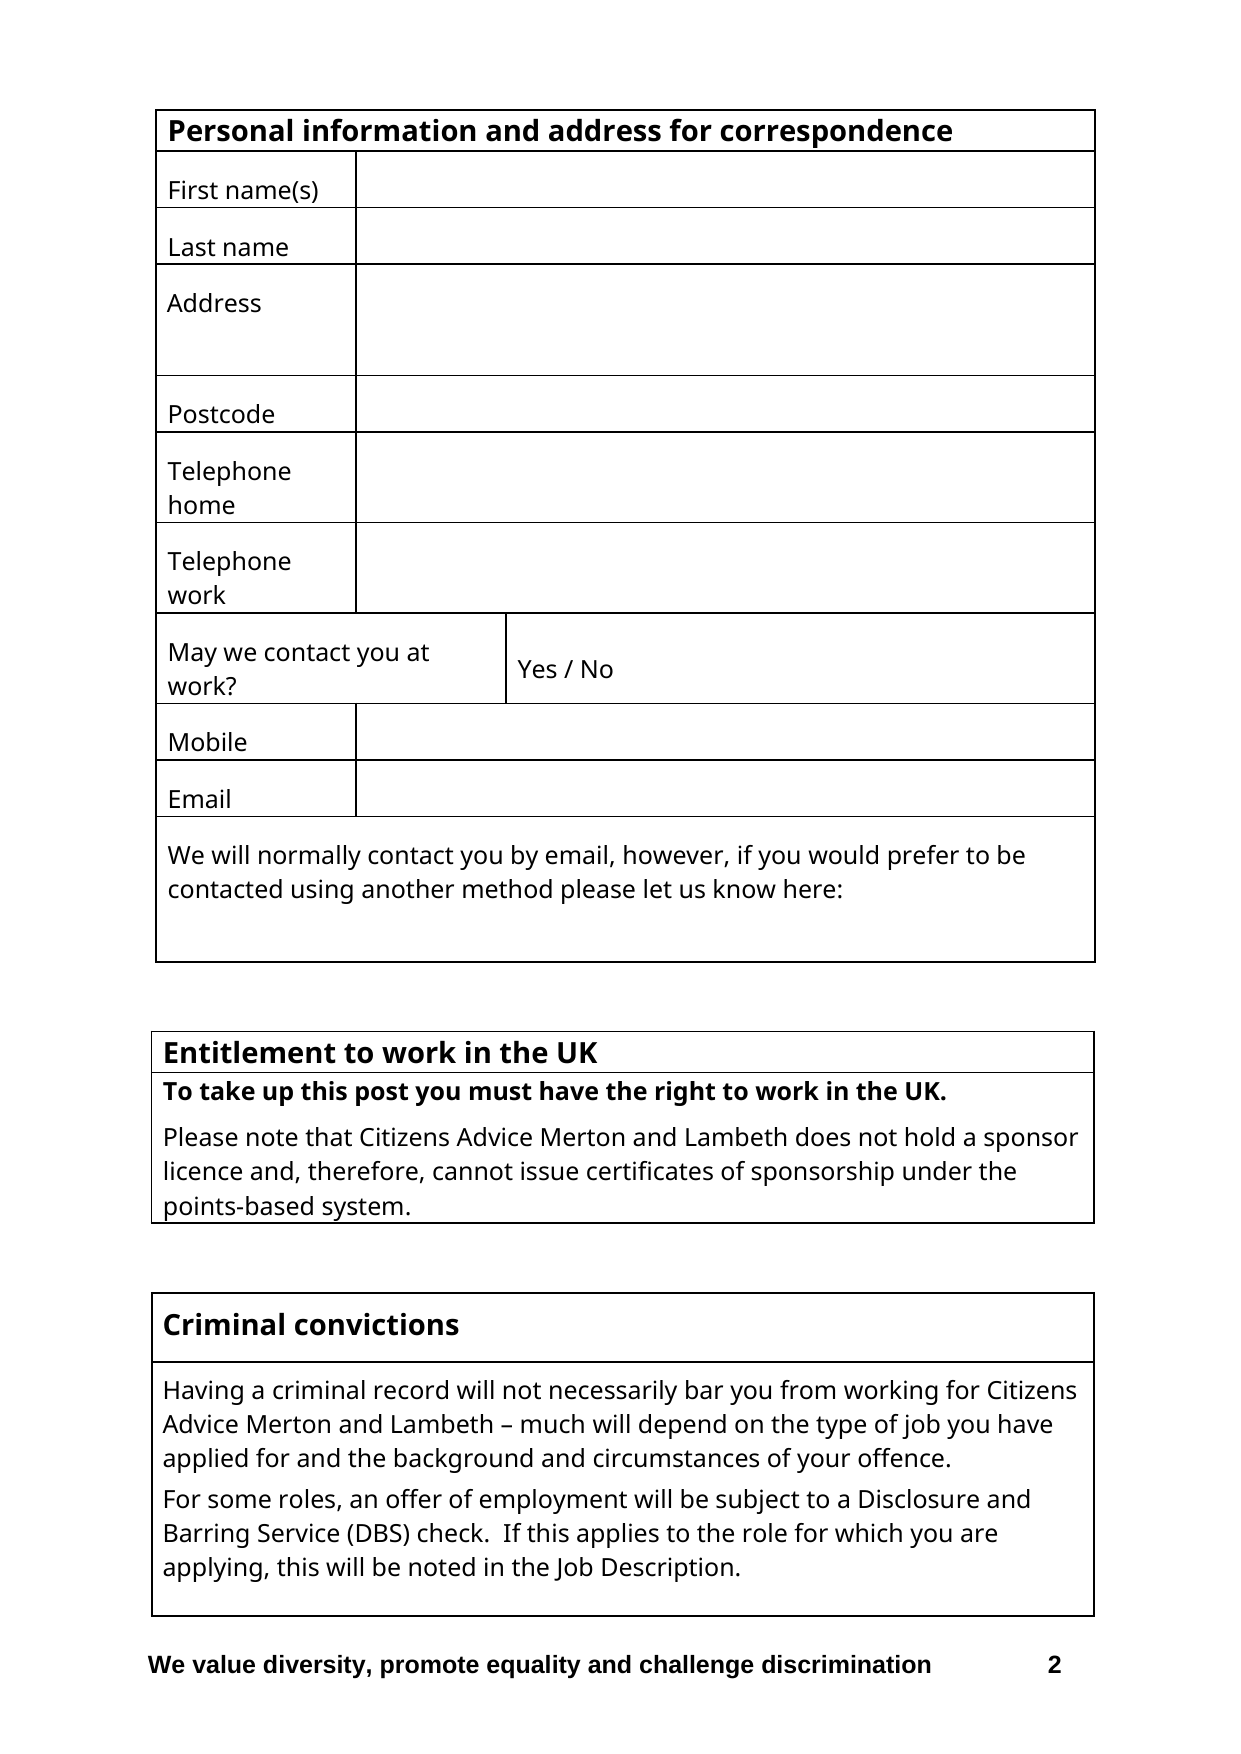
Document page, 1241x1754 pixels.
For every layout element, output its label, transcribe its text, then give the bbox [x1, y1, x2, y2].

table_header Entitlement to work in the UK [152, 1032, 1093, 1072]
table_cell Last name [157, 208, 355, 263]
table_cell First name(s) [157, 152, 355, 207]
table_cell Postcode [157, 376, 355, 431]
table_cell Address [157, 265, 355, 374]
table_cell Telephone home [157, 433, 355, 522]
table_cell Mobile [157, 704, 355, 759]
table_cell [357, 523, 1094, 612]
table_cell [153, 1363, 1093, 1615]
table_cell [357, 265, 1094, 374]
table_cell [357, 208, 1094, 263]
table_cell Telephone work [157, 523, 355, 612]
table_cell Email [157, 761, 355, 816]
table_cell [357, 152, 1094, 207]
table_cell May we contact you at work? [157, 614, 505, 703]
table_cell Yes / No [507, 614, 1094, 703]
table_cell [357, 704, 1094, 759]
table_cell To take up this post you must have the right to work in the UK. Please note that Citizens Advice Merton and Lambeth does not hold a sponsor licence and, therefore, cannot issue certificates of sponsorship under the points-based system. [152, 1073, 1093, 1222]
table_cell [357, 761, 1094, 816]
table_header Personal information and address for correspondence [157, 111, 1094, 150]
table_cell [357, 433, 1094, 522]
table_header Criminal convictions [153, 1294, 1093, 1361]
table_cell [357, 376, 1094, 431]
table_cell We will normally contact you by email, however, if you would prefer to be contacted using another method please let us know here: [157, 817, 1094, 961]
